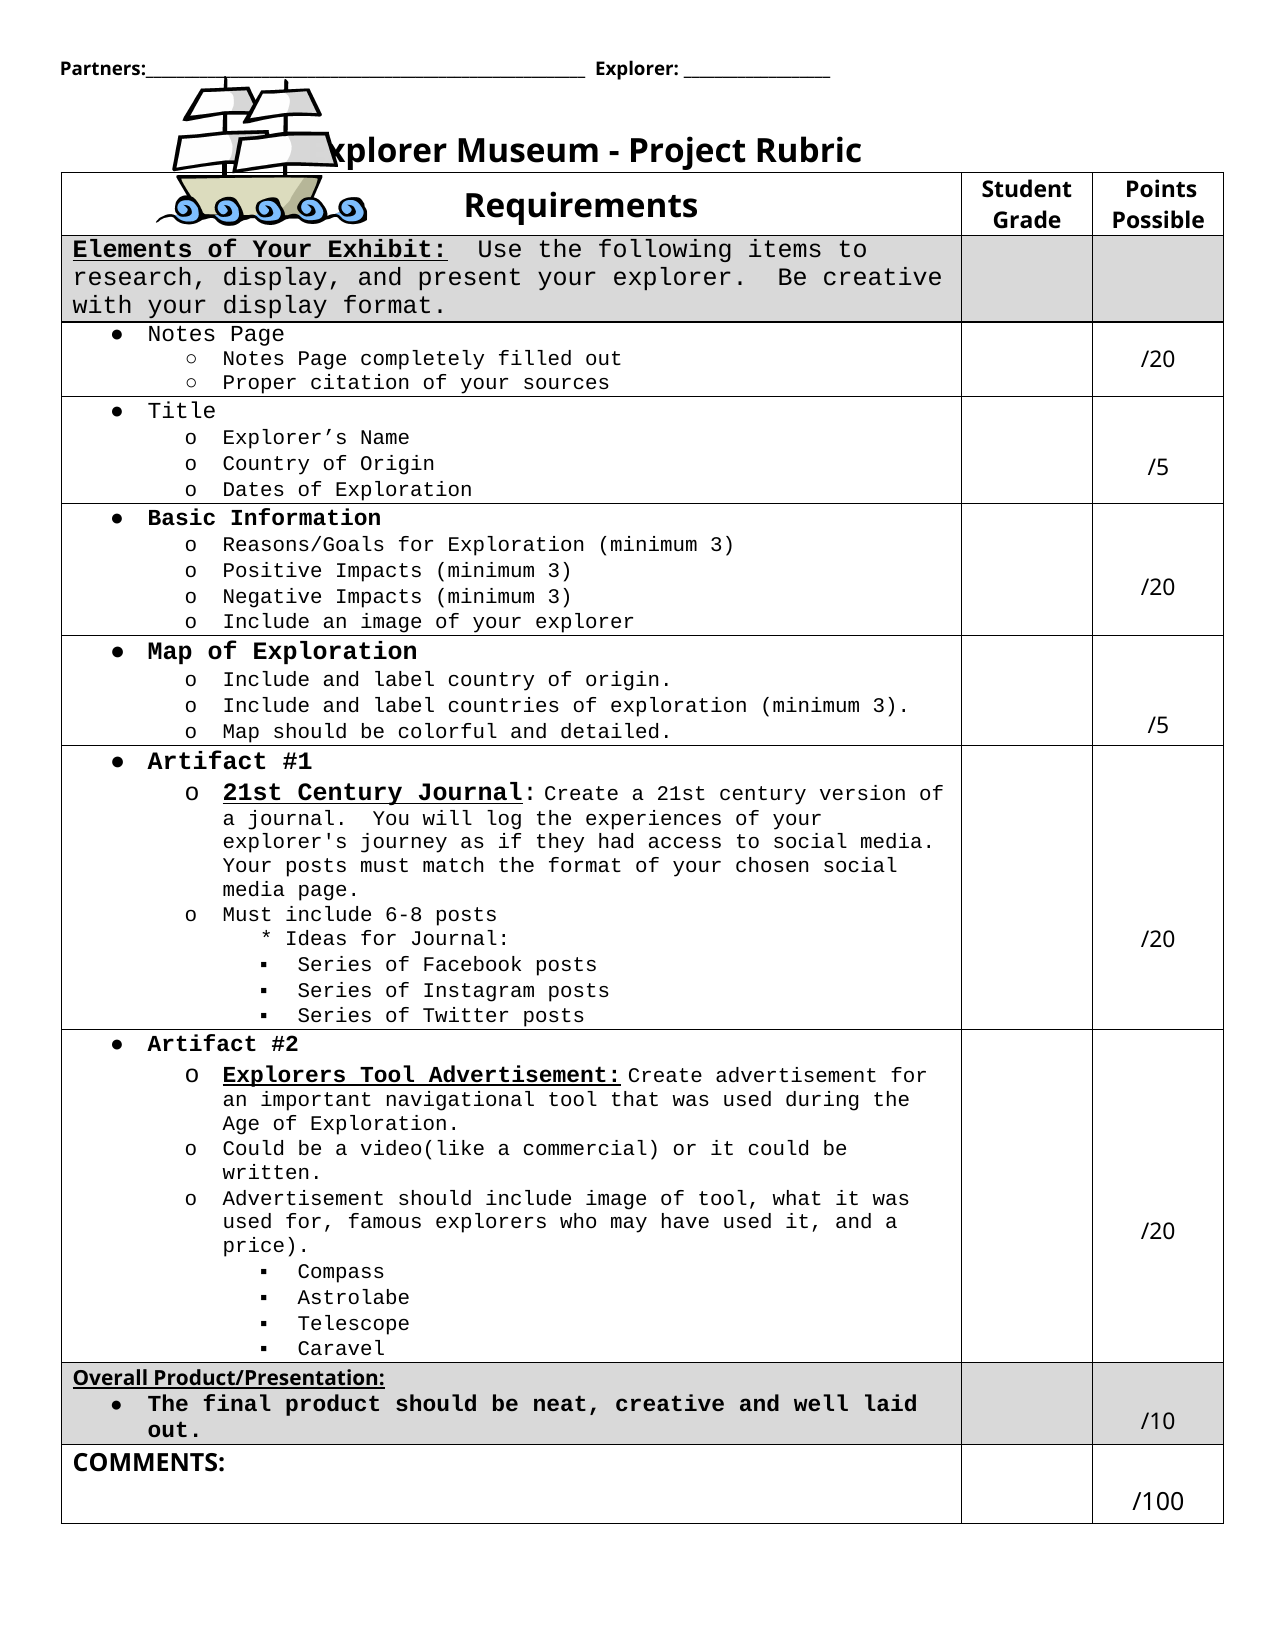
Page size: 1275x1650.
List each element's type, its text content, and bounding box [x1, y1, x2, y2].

table_cell /20 [1093, 1030, 1223, 1362]
table_cell /5 [1093, 397, 1223, 502]
table_cell Elements of Your Exhibit: Use the following items to research, display, and present your explorer. Be creative with your display format. [62, 236, 961, 321]
picture [155, 74, 368, 227]
table_cell [962, 323, 1092, 396]
table_cell [962, 397, 1092, 502]
table_cell Map of Exploration Include and label country of origin. Include and label countries of exploration (minimum 3). Map should be colorful and detailed. [62, 636, 961, 745]
table_cell [962, 236, 1092, 321]
table_header Student Grade [962, 173, 1092, 235]
table_cell /100 [1093, 1445, 1223, 1523]
table_cell [962, 746, 1092, 1029]
table_cell [962, 1363, 1092, 1444]
table_cell Basic Information Reasons/Goals for Exploration (minimum 3) Positive Impacts (minimum 3) Negative Impacts (minimum 3) Include an image of your explorer [62, 504, 961, 635]
table_cell Notes Page Notes Page completely filled out Proper citation of your sources [62, 323, 961, 396]
table_cell [962, 1030, 1092, 1362]
table_cell Overall Product/Presentation: The final product should be neat, creative and well laid out. [62, 1363, 961, 1444]
table_cell /20 [1093, 746, 1223, 1029]
table_cell [962, 504, 1092, 635]
table_cell [962, 636, 1092, 745]
table_cell /10 [1093, 1363, 1223, 1444]
table_cell Artifact #1 21st Century Journal: Create a 21st century version of a journal. You will log the experiences of your explorer's journey as if they had access to social media. Your posts must match the format of your chosen social media page. Must include 6-8 posts * Ideas for Journal: Series of Facebook posts Series of Instagram posts Series of Twitter posts [62, 746, 961, 1029]
table_header Requirements [62, 173, 961, 235]
table_cell /20 [1093, 323, 1223, 396]
table_cell Title Explorer’s Name Country of Origin Dates of Exploration [62, 397, 961, 502]
table_cell COMMENTS: [62, 1445, 961, 1523]
table_cell [1093, 236, 1223, 321]
table_cell /20 [1093, 504, 1223, 635]
text Partners:_________________________________________________________ Explorer: ___________________ Explorer Museum - Project Rubric [45, 55, 1230, 172]
table_header Points Possible [1093, 173, 1223, 235]
table_cell [962, 1445, 1092, 1523]
table_cell Artifact #2 Explorers Tool Advertisement: Create advertisement for an important navigational tool that was used during the Age of Exploration. Could be a video(like a commercial) or it could be written. Advertisement should include image of tool, what it was used for, famous explorers who may have used it, and a price). Compass Astrolabe Telescope Caravel [62, 1030, 961, 1362]
table_cell /5 [1093, 636, 1223, 745]
